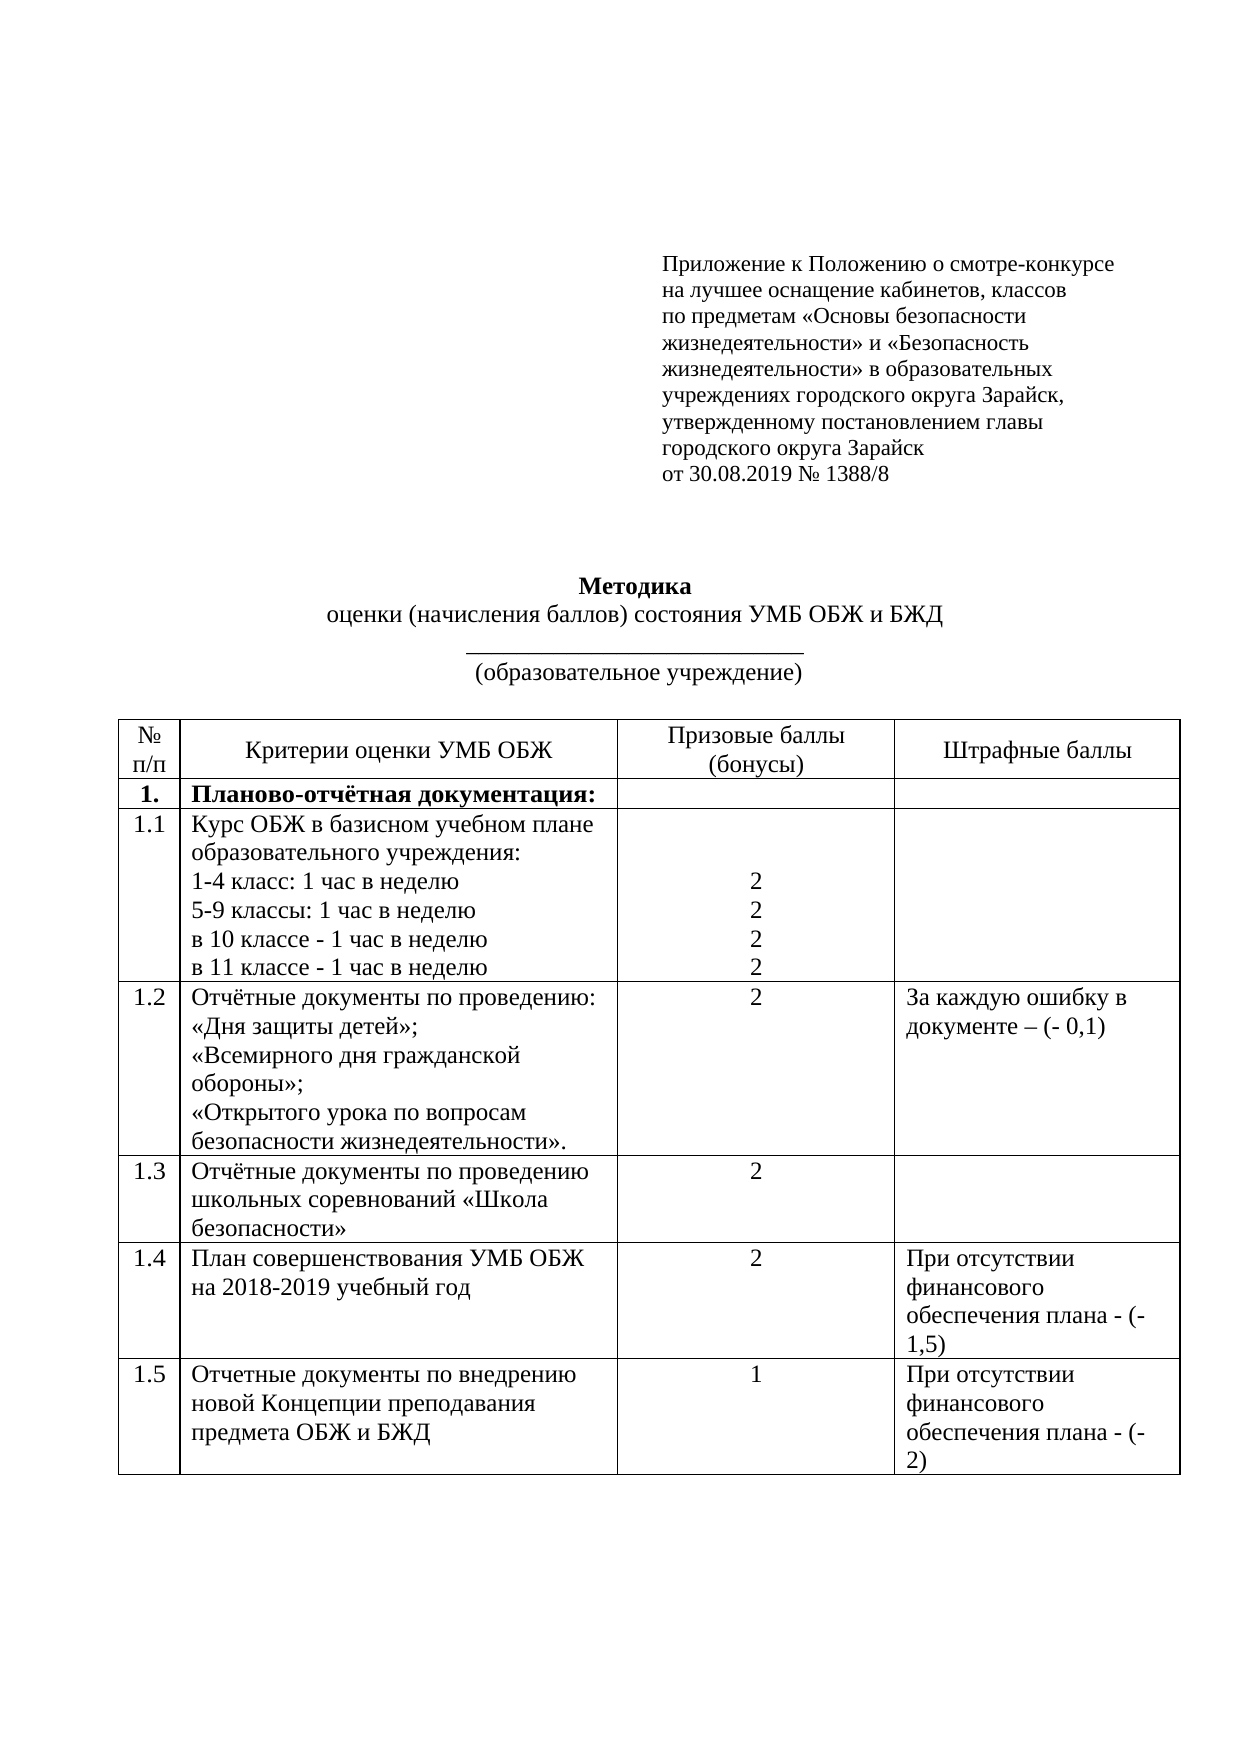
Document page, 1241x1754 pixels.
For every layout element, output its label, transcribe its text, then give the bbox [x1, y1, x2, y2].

table_cell Отчётные документы по проведению школьных соревнований «Школа безопасности» [181, 1156, 617, 1242]
table_header Критерии оценки УМБ ОБЖ [181, 720, 617, 778]
table_cell [895, 779, 1179, 808]
table_cell Отчётные документы по проведению: «Дня защиты детей»; «Всемирного дня гражданской обороны»; «Открытого урока по вопросам безопасности жизнедеятельности». [181, 982, 617, 1155]
table_header Призовые баллы (бонусы) [618, 720, 894, 778]
table_cell При отсутствии финансового обеспечения плана - (- 2) [895, 1359, 1179, 1474]
table_cell 1.4 [119, 1243, 179, 1358]
text от 30.08.2019 № 1388/8 [662, 461, 1152, 487]
table_cell 2 [618, 1156, 894, 1242]
text (образовательное учреждение) [118, 657, 1152, 686]
table_header Штрафные баллы [895, 720, 1179, 778]
table_cell [895, 1156, 1179, 1242]
table_cell 2 [618, 1243, 894, 1358]
table_cell 1.1 [119, 809, 179, 981]
table_cell [895, 809, 1179, 981]
text на лучшее оснащение кабинетов, классов [662, 276, 1152, 302]
table_cell При отсутствии финансового обеспечения плана - (- 1,5) [895, 1243, 1179, 1358]
table_cell 1 [618, 1359, 894, 1474]
table_cell 1.2 [119, 982, 179, 1155]
table_cell Отчетные документы по внедрению новой Концепции преподавания предмета ОБЖ и БЖД [181, 1359, 617, 1474]
table_cell За каждую ошибку в документе – (- 0,1) [895, 982, 1179, 1155]
text по предметам «Основы безопасности жизнедеятельности» и «Безопасность жизнедеятельности» в образовательных учреждениях городского округа Зарайск, утвержденному постановлением главы [662, 302, 1152, 434]
text оценки (начисления баллов) состояния УМБ ОБЖ и БЖД [118, 599, 1152, 628]
text ___________________________ [118, 628, 1152, 657]
table_cell План совершенствования УМБ ОБЖ на 2018-2019 учебный год [181, 1243, 617, 1358]
table_cell Курс ОБЖ в базисном учебном плане образовательного учреждения: 1-4 класс: 1 час в неделю 5-9 классы: 1 час в неделю в 10 классе - 1 час в неделю в 11 классе - 1 час в неделю [181, 809, 617, 981]
table_cell 2 [618, 982, 894, 1155]
table_cell 1.5 [119, 1359, 179, 1474]
table_cell [618, 779, 894, 808]
text Приложение к Положению о смотре-конкурсе [662, 250, 1152, 276]
text городского округа Зарайск [662, 434, 1152, 461]
table_cell 1.3 [119, 1156, 179, 1242]
text Методика [118, 571, 1152, 599]
table_cell Планово-отчётная документация: [181, 779, 617, 808]
table_cell 2 2 2 2 [618, 809, 894, 981]
table_cell 1. [119, 779, 179, 808]
table_header № п/п [119, 720, 179, 778]
